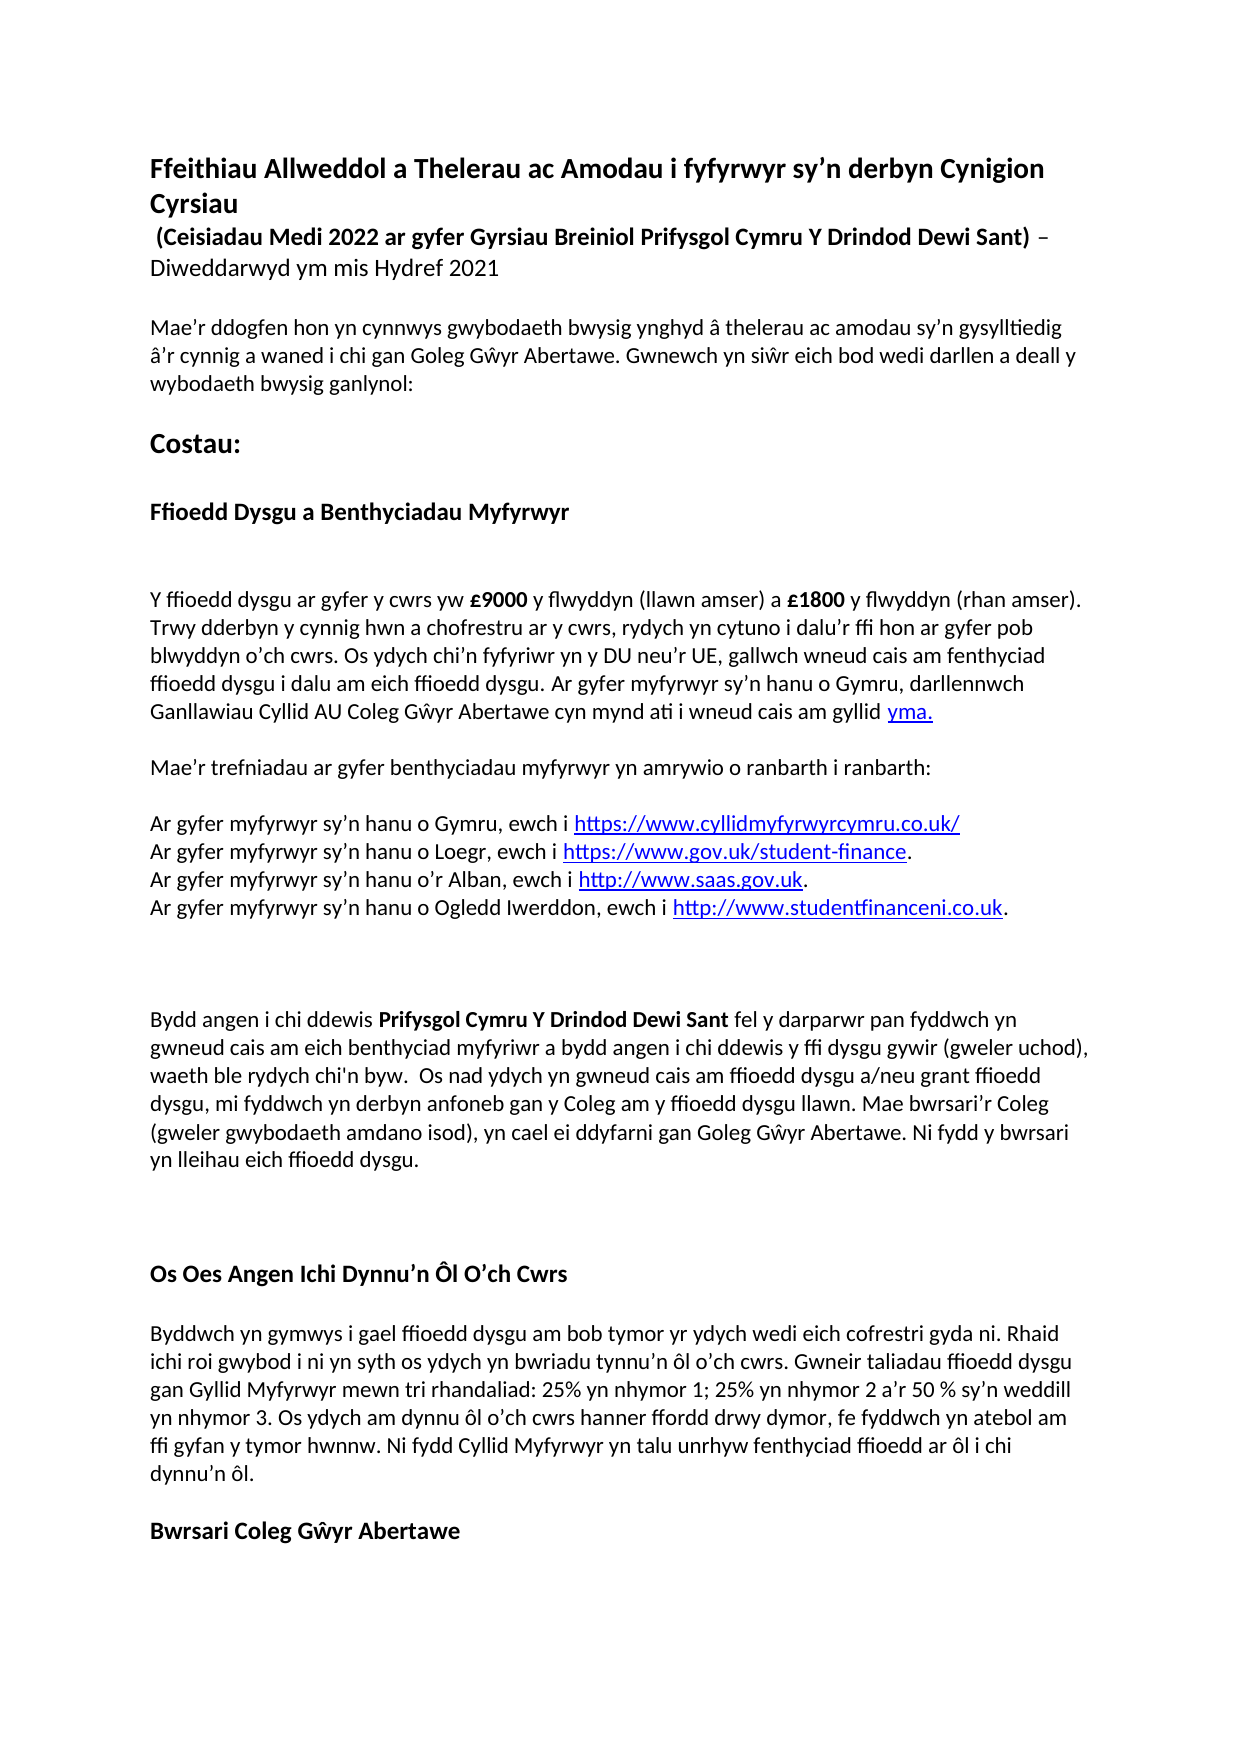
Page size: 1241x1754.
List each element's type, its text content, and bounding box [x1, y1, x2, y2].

text Ar gyfer myfyrwyr sy’n hanu o Gymru, ewch i https://www.cyllidmyfyrwyrcymru.co.uk/ [150, 809, 1090, 837]
text Ffeithiau Allweddol a Thelerau ac Amodau i fyfyrwyr sy’n derbyn Cynigion Cyrsiau [150, 150, 1090, 221]
text Costau: [150, 425, 1090, 461]
text Byddwch yn gymwys i gael ffioedd dysgu am bob tymor yr ydych wedi eich cofrestri gyda ni. Rhaid ichi roi gwybod i ni yn syth os ydych yn bwriadu tynnu’n ôl o’ch cwrs. Gwneir taliadau ffioedd dysgu gan Gyllid Myfyrwyr mewn tri rhandaliad: 25% yn nhymor 1; 25% yn nhymor 2 a’r 50 % sy’n weddill yn nhymor 3. Os ydych am dynnu ôl o’ch cwrs hanner ffordd drwy dymor, fe fyddwch yn atebol am ffi gyfan y tymor hwnnw. Ni fydd Cyllid Myfyrwyr yn talu unrhyw fenthyciad ffioedd ar ôl i chi dynnu’n ôl. [150, 1319, 1090, 1487]
text Ar gyfer myfyrwyr sy’n hanu o Ogledd Iwerddon, ewch i http://www.studentfinanceni.co.uk. [150, 893, 1090, 921]
text Bydd angen i chi ddewis Prifysgol Cymru Y Drindod Dewi Sant fel y darparwr pan fyddwch yn gwneud cais am eich benthyciad myfyriwr a bydd angen i chi ddewis y ffi dysgu gywir (gweler uchod), waeth ble rydych chi'n byw. Os nad ydych yn gwneud cais am ffioedd dysgu a/neu grant ffioedd dysgu, mi fyddwch yn derbyn anfoneb gan y Coleg am y ffioedd dysgu llawn. Mae bwrsari’r Coleg (gweler gwybodaeth amdano isod), yn cael ei ddyfarni gan Goleg Gŵyr Abertawe. Ni fydd y bwrsari yn lleihau eich ffioedd dysgu. [150, 1006, 1090, 1174]
text Ar gyfer myfyrwyr sy’n hanu o Loegr, ewch i https://www.gov.uk/student-finance. [150, 837, 1090, 865]
text Ffioedd Dysgu a Benthyciadau Myfyrwyr [150, 496, 1090, 527]
text Ar gyfer myfyrwyr sy’n hanu o’r Alban, ewch i http://www.saas.gov.uk. [150, 865, 1090, 893]
text Os Oes Angen Ichi Dynnu’n Ôl O’ch Cwrs [150, 1258, 1090, 1288]
text Bwrsari Coleg Gŵyr Abertawe [150, 1515, 1090, 1545]
text (Ceisiadau Medi 2022 ar gyfer Gyrsiau Breiniol Prifysgol Cymru Y Drindod Dewi Sant) – Diweddarwyd ym mis Hydref 2021 [150, 221, 1090, 282]
text Mae’r ddogfen hon yn cynnwys gwybodaeth bwysig ynghyd â thelerau ac amodau sy’n gysylltiedig â’r cynnig a waned i chi gan Goleg Gŵyr Abertawe. Gwnewch yn siŵr eich bod wedi darllen a deall y wybodaeth bwysig ganlynol: [150, 313, 1090, 397]
text Mae’r trefniadau ar gyfer benthyciadau myfyrwyr yn amrywio o ranbarth i ranbarth: [150, 753, 1090, 781]
text Y ffioedd dysgu ar gyfer y cwrs yw £9000 y flwyddyn (llawn amser) a £1800 y flwyddyn (rhan amser). Trwy dderbyn y cynnig hwn a chofrestru ar y cwrs, rydych yn cytuno i dalu’r ffi hon ar gyfer pob blwyddyn o’ch cwrs. Os ydych chi’n fyfyriwr yn y DU neu’r UE, gallwch wneud cais am fenthyciad ffioedd dysgu i dalu am eich ffioedd dysgu. Ar gyfer myfyrwyr sy’n hanu o Gymru, darllennwch Ganllawiau Cyllid AU Coleg Gŵyr Abertawe cyn mynd ati i wneud cais am gyllid yma. [150, 585, 1090, 725]
